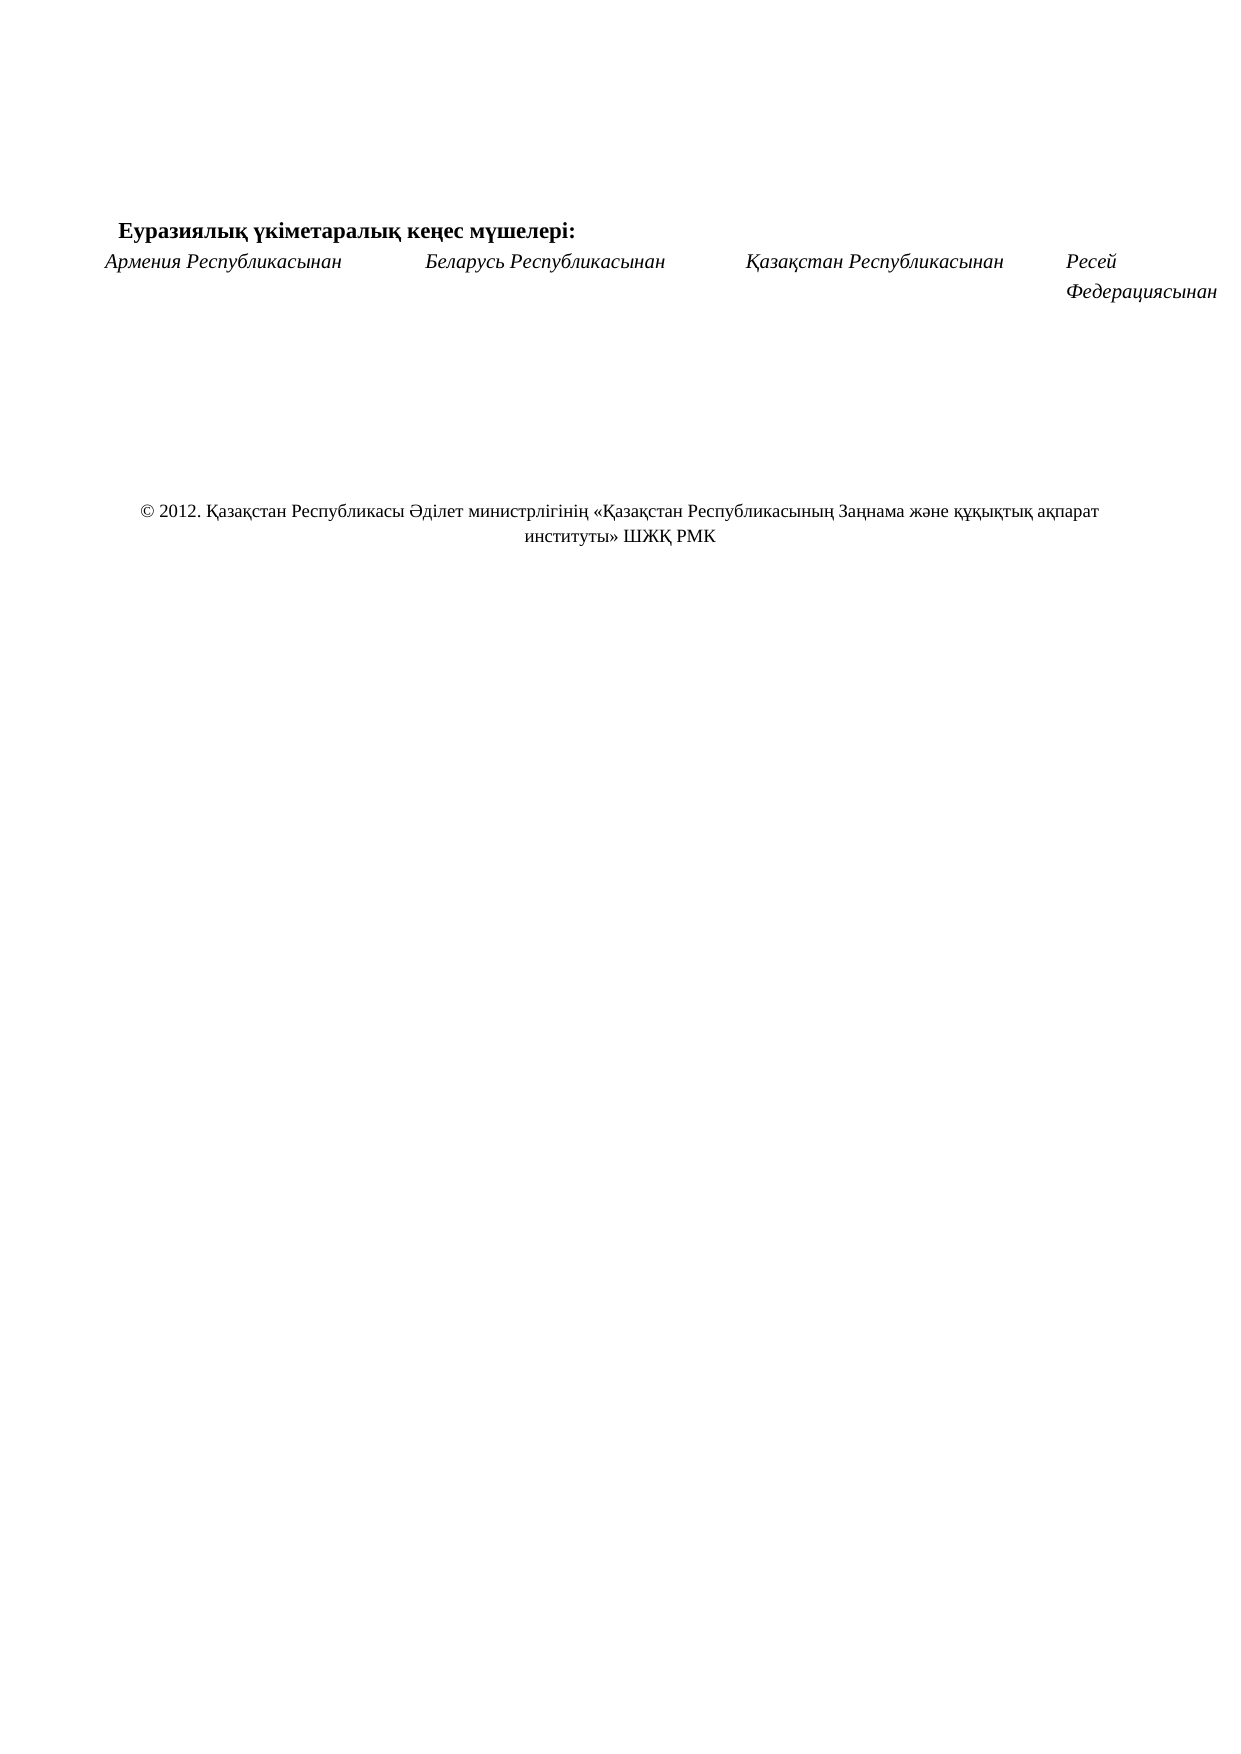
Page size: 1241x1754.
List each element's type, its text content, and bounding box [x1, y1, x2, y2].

table_header Ресей Федерациясынан [1062, 248, 1240, 311]
table_header Беларусь Республикасынан [422, 248, 742, 311]
text Еуразиялық үкіметаралық кеңес мүшелері: [112, 218, 1128, 244]
table_header Қазақстан Республикасынан [742, 248, 1062, 311]
text © 2012. Қазақстан Республикасы Әділет министрлігінің «Қазақстан Республикасының Заңнама және құқықтық ақпарат институты» ШЖҚ РМК [112, 500, 1128, 547]
table_header Армения Республикасынан [101, 248, 422, 311]
